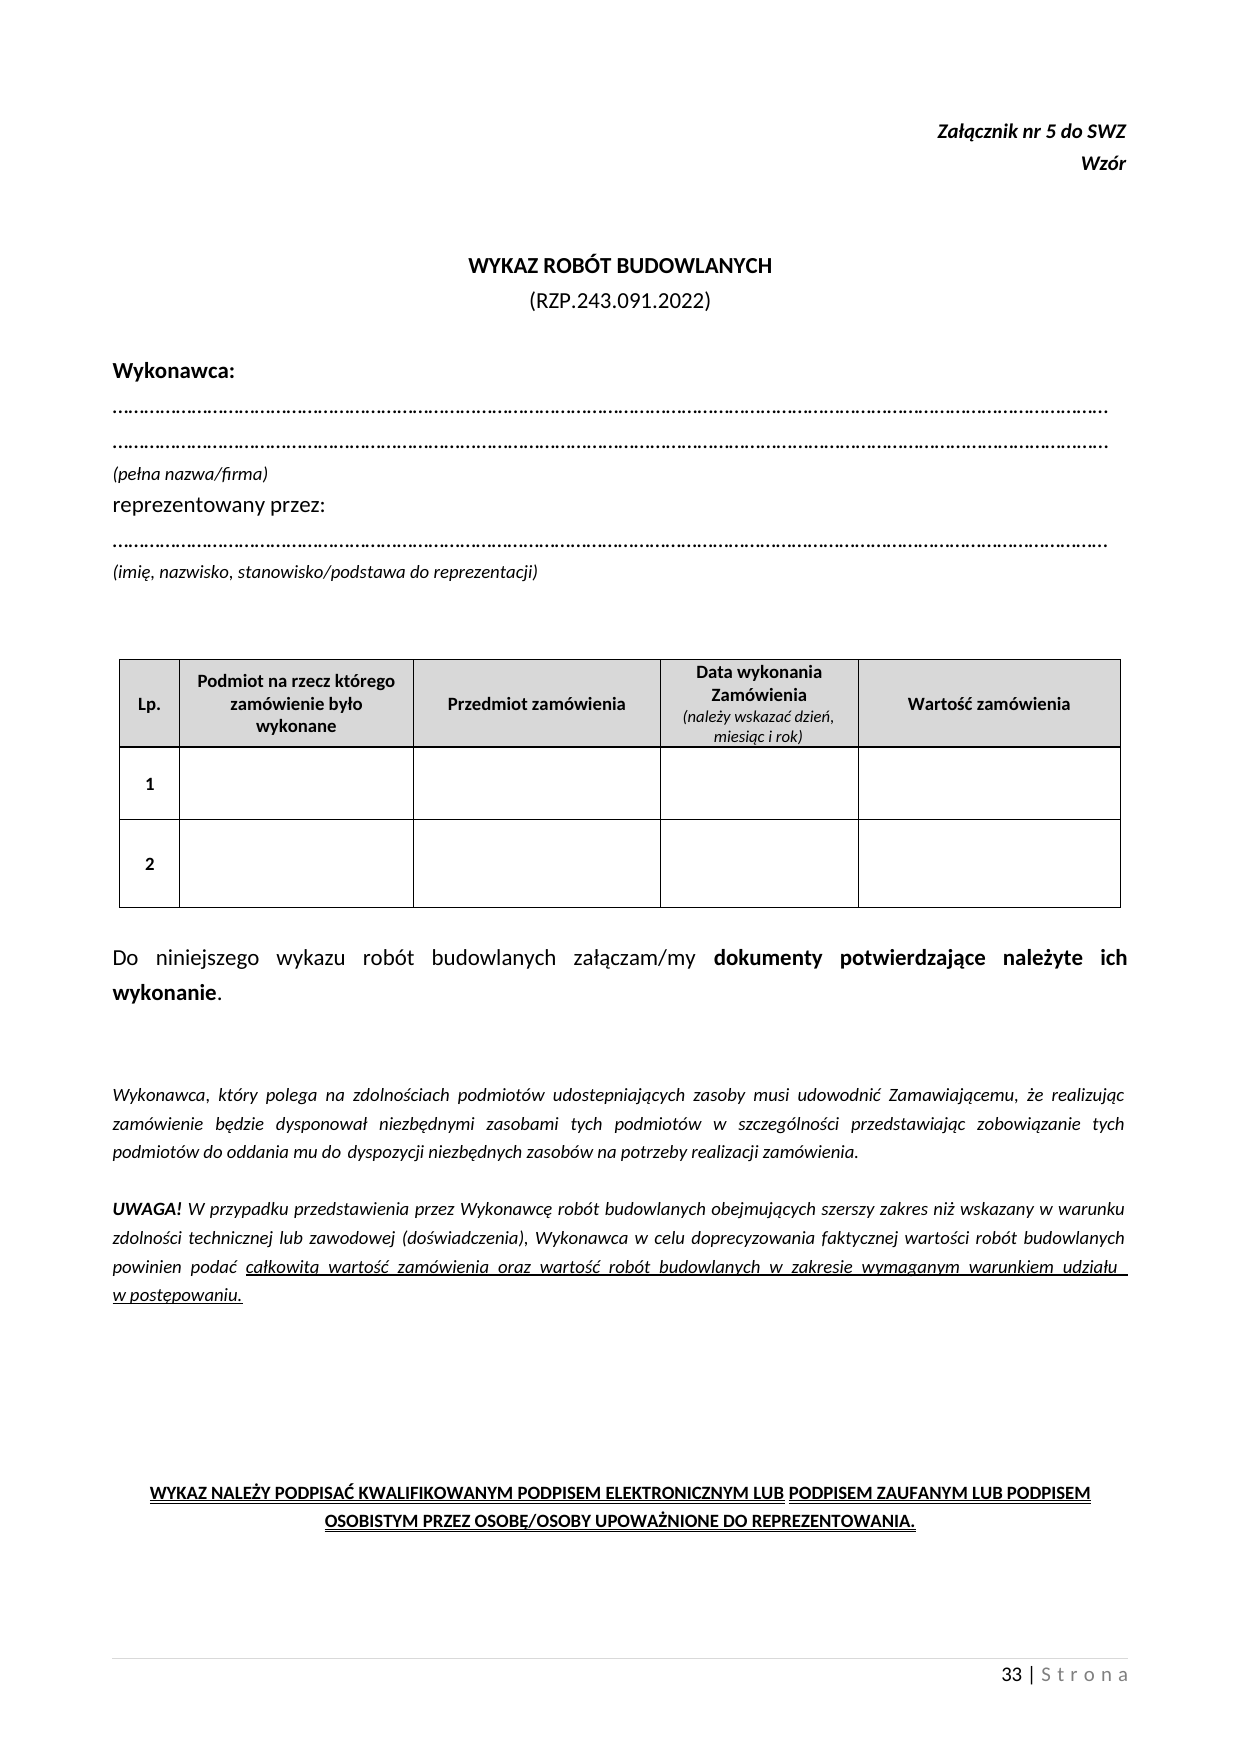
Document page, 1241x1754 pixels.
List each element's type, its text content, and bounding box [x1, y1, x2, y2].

text ……………………………………………………………………………………………………………………………………………………………………… [112, 427, 1116, 455]
text WYKAZ NALEŻY PODPISAĆ KWALIFIKOWANYM PODPISEM ELEKTRONICZNYM LUB PODPISEM ZAUFANYM LUB PODPISEM OSOBISTYM PRZEZ OSOBĘ/OSOBY UPOWAŻNIONE DO REPREZENTOWANIA. [112, 1481, 1128, 1532]
table_header Data wykonania Zamówienia (należy wskazać dzień, miesiąc i rok) [661, 660, 858, 746]
text Wzór [112, 150, 1128, 175]
table_header Lp. [120, 660, 179, 746]
table_header Przedmiot zamówienia [414, 660, 660, 746]
text WYKAZ ROBÓT BUDOWLANYCH [112, 252, 1128, 280]
table_cell [180, 748, 413, 819]
table_cell 2 [120, 820, 179, 907]
text UWAGA! W przypadku przedstawienia przez Wykonawcę robót budowlanych obejmujących szerszy zakres niż wskazany w warunku zdolności technicznej lub zawodowej (doświadczenia), Wykonawca w celu doprecyzowania faktycznej wartości robót budowlanych powinien podać całkowitą wartość zamówienia oraz wartość robót budowlanych w zakresie wymaganym warunkiem udziału w postępowaniu. [112, 1198, 1128, 1306]
table_cell 1 [120, 748, 179, 819]
table_cell [180, 820, 413, 907]
table_cell [661, 748, 858, 819]
text Do niniejszego wykazu robót budowlanych załączam/my dokumenty potwierdzające należyte ich wykonanie. [112, 943, 1128, 1006]
table_cell [859, 748, 1120, 819]
text ……………………………………………………………………………………………………………………………………………………………………… [112, 392, 1116, 420]
text ……………………………………………………………………………………………………………………………………………………………………… [112, 525, 1116, 553]
table_cell [661, 820, 858, 907]
table_header Podmiot na rzecz którego zamówienie było wykonane [180, 660, 413, 746]
table_cell [414, 820, 660, 907]
text reprezentowany przez: [112, 490, 1128, 518]
table_cell [859, 820, 1120, 907]
table_header Wartość zamówienia [859, 660, 1120, 746]
text (pełna nazwa/firma) [112, 462, 983, 484]
text Załącznik nr 5 do SWZ [112, 118, 1128, 143]
text Wykonawca: [112, 357, 1128, 385]
text (RZP.243.091.2022) [112, 287, 1128, 315]
table_cell [414, 748, 660, 819]
text Wykonawca, który polega na zdolnościach podmiotów udostepniających zasoby musi udowodnić Zamawiającemu, że realizując zamówienie będzie dysponował niezbędnymi zasobami tych podmiotów w szczególności przedstawiając zobowiązanie tych podmiotów do oddania mu do dyspozycji niezbędnych zasobów na potrzeby realizacji zamówienia. [112, 1083, 1128, 1163]
text (imię, nazwisko, stanowisko/podstawa do reprezentacji) [112, 560, 983, 583]
